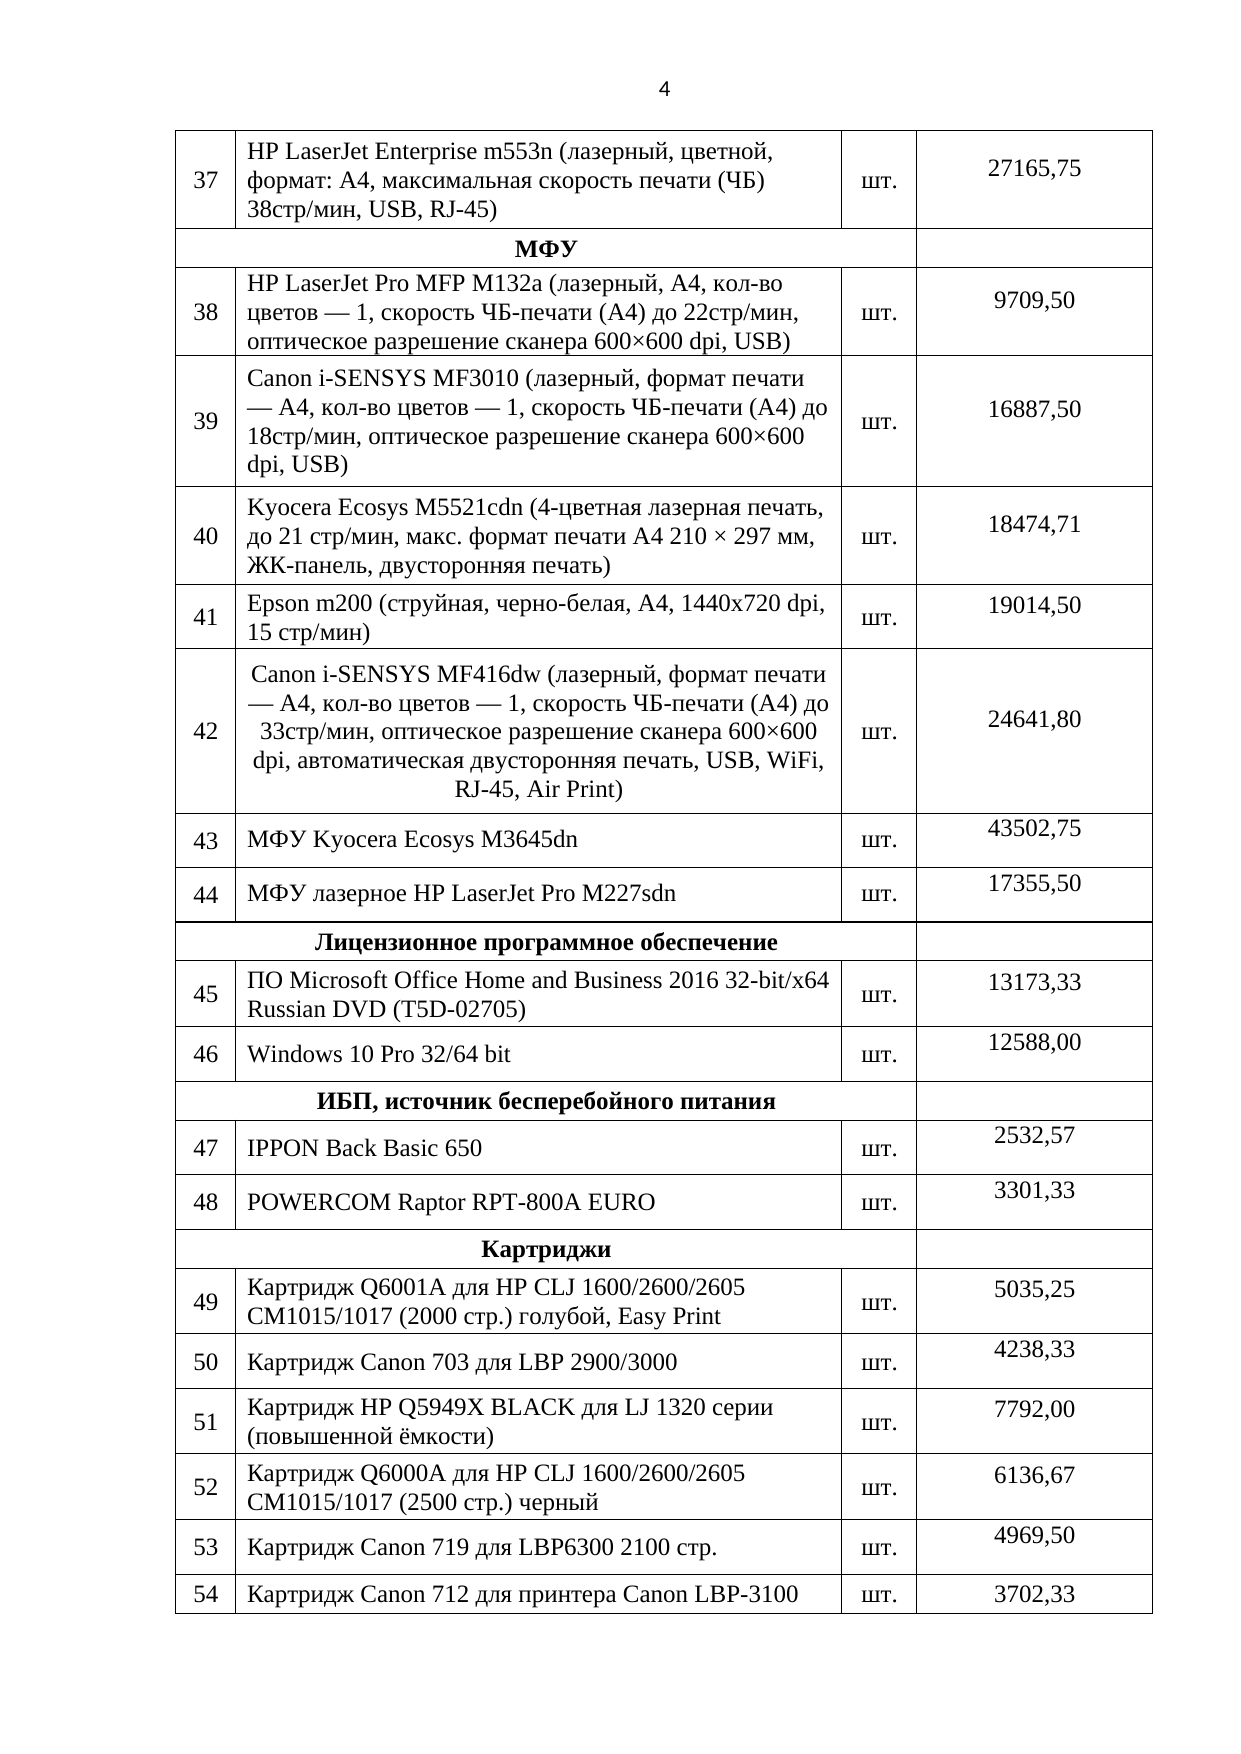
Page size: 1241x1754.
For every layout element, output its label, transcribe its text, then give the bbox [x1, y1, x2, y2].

table_cell Картридж Canon 719 для LBP6300 2100 стр. [236, 1520, 841, 1573]
table_cell [917, 1230, 1152, 1268]
table_cell POWERCOM Raptor RPT-800A EURO [236, 1175, 841, 1228]
table_cell Картридж Canon 703 для LBP 2900/3000 [236, 1334, 841, 1388]
table_cell МФУ [176, 229, 916, 267]
table_cell шт. [842, 1389, 916, 1453]
table_cell 44 [176, 868, 235, 921]
table_cell шт. [842, 1575, 916, 1612]
table_cell 6136,67 [917, 1454, 1152, 1519]
table_cell IPPON Back Basic 650 [236, 1121, 841, 1174]
table_cell 37 [176, 131, 235, 228]
table_cell 43 [176, 814, 235, 867]
table_cell Windows 10 Pro 32/64 bit [236, 1027, 841, 1081]
table_cell 4238,33 [917, 1334, 1152, 1388]
table_cell шт. [842, 1334, 916, 1388]
table_cell Epson m200 (струйная, черно-белая, A4, 1440x720 dpi, 15 стр/мин) [236, 585, 841, 648]
table_cell 42 [176, 649, 235, 812]
table_cell 38 [176, 268, 235, 354]
table_cell 3702,33 [917, 1575, 1152, 1612]
table_cell 12588,00 [917, 1027, 1152, 1081]
table_cell МФУ лазерное HP LaserJet Pro M227sdn [236, 868, 841, 921]
table_cell Kyocera Ecosys M5521cdn (4-цветная лазерная печать, до 21 стр/мин, макс. формат печати A4 210 × 297 мм, ЖК-панель, двусторонняя печать) [236, 487, 841, 584]
table_cell 13173,33 [917, 961, 1152, 1026]
table_cell 27165,75 [917, 131, 1152, 228]
table_cell шт. [842, 356, 916, 486]
table_cell шт. [842, 1454, 916, 1519]
table_cell Лицензионное программное обеспечение [176, 923, 916, 960]
table_cell шт. [842, 1175, 916, 1228]
table_cell МФУ Kyocera Ecosys M3645dn [236, 814, 841, 867]
table_cell 39 [176, 356, 235, 486]
table_cell 4969,50 [917, 1520, 1152, 1573]
table_cell 54 [176, 1575, 235, 1612]
table_cell 24641,80 [917, 649, 1152, 812]
table_cell [917, 1082, 1152, 1119]
table_cell 2532,57 [917, 1121, 1152, 1174]
table_cell 43502,75 [917, 814, 1152, 867]
table_cell ИБП, источник бесперебойного питания [176, 1082, 916, 1119]
table_cell Canon i-SENSYS MF416dw (лазерный, формат печати — A4, кол-во цветов — 1, скорость ЧБ-печати (А4) до 33стр/мин, оптическое разрешение сканера 600×600 dpi, автоматическая двусторонняя печать, USB, WiFi, RJ-45, Air Print) [236, 649, 841, 812]
table_cell 48 [176, 1175, 235, 1228]
table_cell 49 [176, 1269, 235, 1333]
table_cell HP LaserJet Pro MFP M132a (лазерный, A4, кол-во цветов — 1, скорость ЧБ-печати (А4) до 22стр/мин, оптическое разрешение сканера 600×600 dpi, USB) [236, 268, 841, 354]
table_cell шт. [842, 1520, 916, 1573]
table_cell 18474,71 [917, 487, 1152, 584]
table_cell 46 [176, 1027, 235, 1081]
table_cell Картридж Q6001A для HP CLJ 1600/2600/2605 CM1015/1017 (2000 стр.) голубой, Easy Print [236, 1269, 841, 1333]
table_cell Картридж НP Q5949X BLACK для LJ 1320 серии (повышенной ёмкости) [236, 1389, 841, 1453]
table_cell 16887,50 [917, 356, 1152, 486]
table_cell [917, 923, 1152, 960]
table_cell [917, 229, 1152, 267]
table_cell 19014,50 [917, 585, 1152, 648]
table_cell 7792,00 [917, 1389, 1152, 1453]
table_cell Картридж Canon 712 для принтера Canon LBP-3100 [236, 1575, 841, 1612]
table_cell шт. [842, 814, 916, 867]
table_cell шт. [842, 868, 916, 921]
table_cell 17355,50 [917, 868, 1152, 921]
table_cell 40 [176, 487, 235, 584]
table_cell HP LaserJet Enterprise m553n (лазерный, цветной, формат: A4, максимальная скорость печати (ЧБ) 38стр/мин, USB, RJ-45) [236, 131, 841, 228]
table_cell шт. [842, 649, 916, 812]
table_cell Canon i-SENSYS MF3010 (лазерный, формат печати — A4, кол-во цветов — 1, скорость ЧБ-печати (А4) до 18стр/мин, оптическое разрешение сканера 600×600 dpi, USB) [236, 356, 841, 486]
table_cell 45 [176, 961, 235, 1026]
table_cell 5035,25 [917, 1269, 1152, 1333]
table_cell шт. [842, 268, 916, 354]
table_cell Картриджи [176, 1230, 916, 1268]
table_cell ПО Microsoft Office Home and Business 2016 32-bit/x64 Russian DVD (T5D-02705) [236, 961, 841, 1026]
table_cell 9709,50 [917, 268, 1152, 354]
table_cell 50 [176, 1334, 235, 1388]
table_cell шт. [842, 961, 916, 1026]
table_cell 3301,33 [917, 1175, 1152, 1228]
table_cell шт. [842, 487, 916, 584]
table_cell 53 [176, 1520, 235, 1573]
table_cell 52 [176, 1454, 235, 1519]
table_cell шт. [842, 585, 916, 648]
table_cell Картридж Q6000A для HP CLJ 1600/2600/2605 CM1015/1017 (2500 стр.) черный [236, 1454, 841, 1519]
table_cell шт. [842, 1121, 916, 1174]
table_cell шт. [842, 131, 916, 228]
table_cell шт. [842, 1027, 916, 1081]
table_cell 51 [176, 1389, 235, 1453]
table_cell 47 [176, 1121, 235, 1174]
table_cell 41 [176, 585, 235, 648]
table_cell шт. [842, 1269, 916, 1333]
